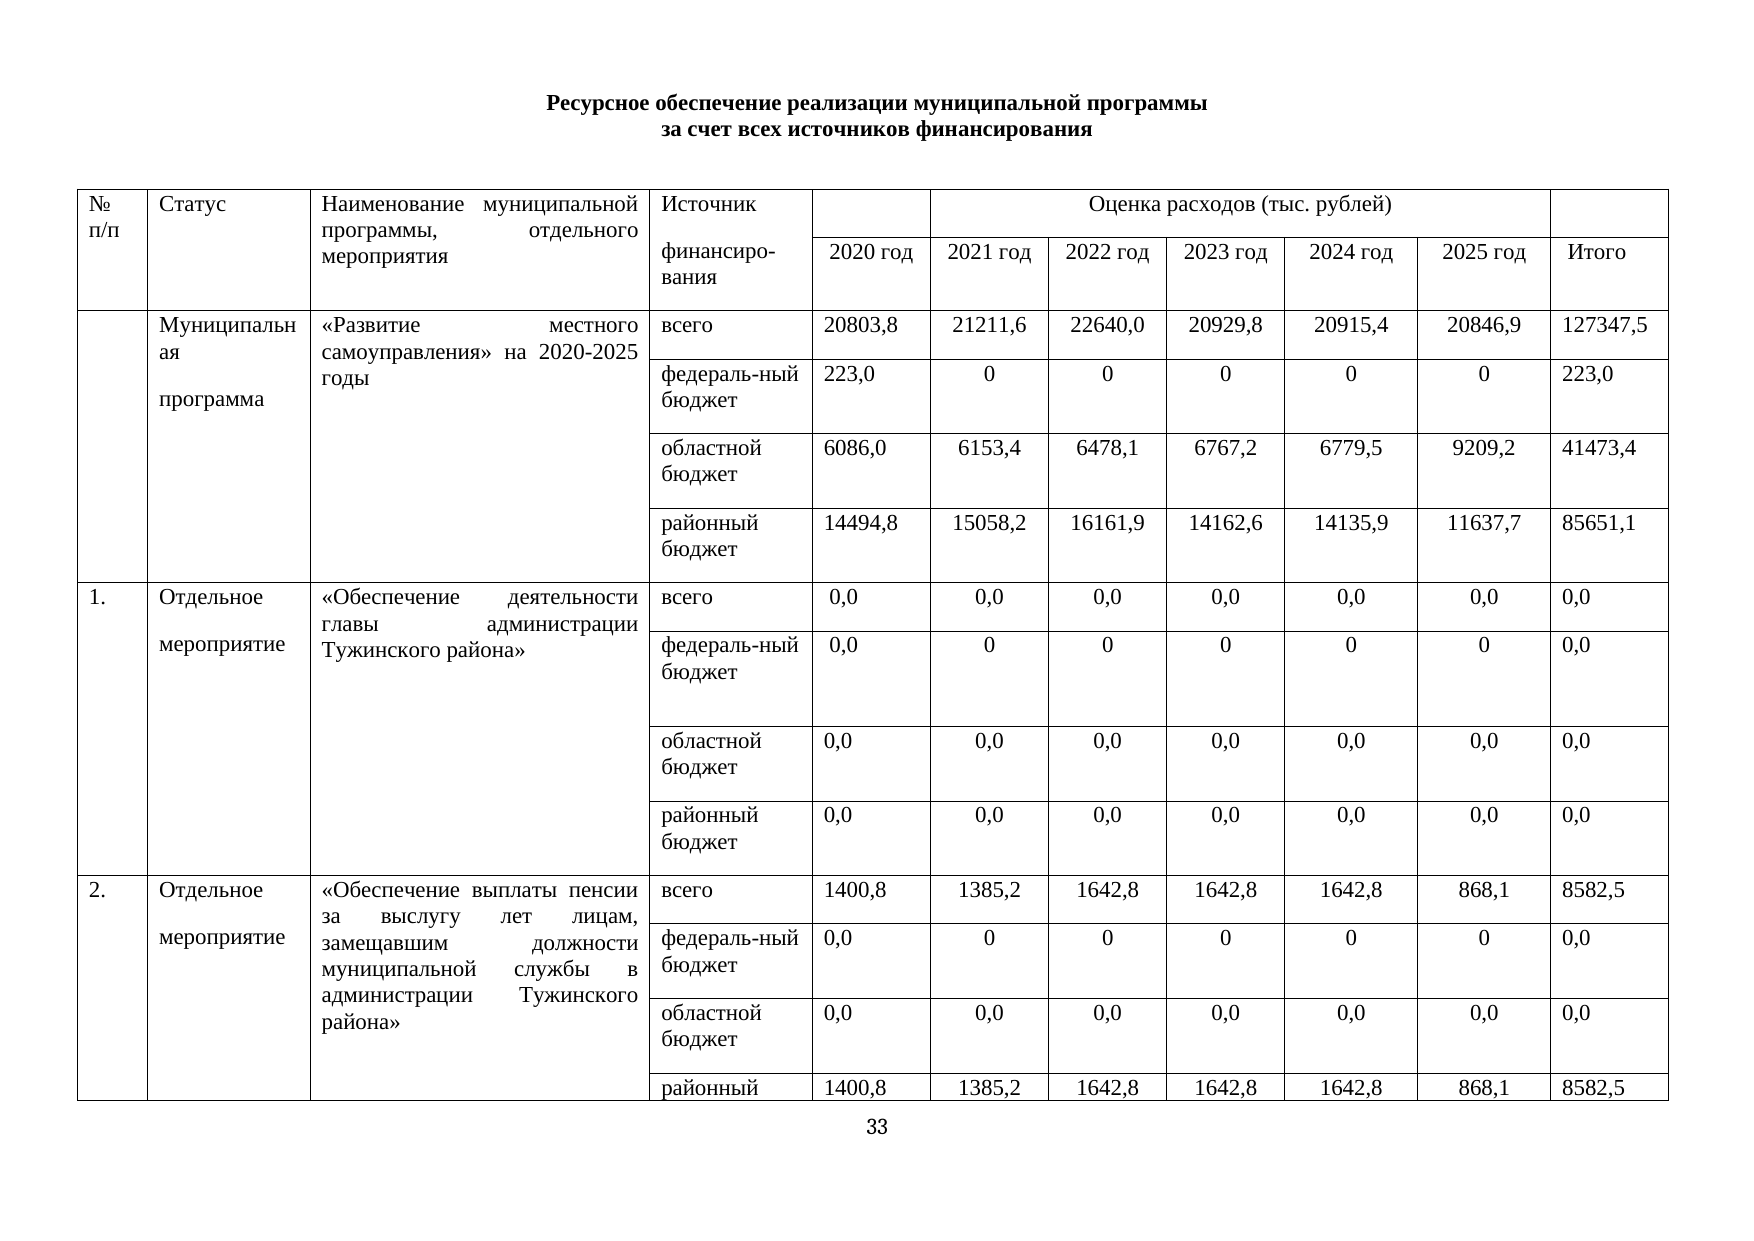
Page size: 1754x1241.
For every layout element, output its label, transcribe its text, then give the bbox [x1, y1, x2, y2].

table_cell 21211,6 [931, 311, 1048, 358]
table_cell 0,0 [813, 583, 930, 631]
table_cell Муниципальная программа [148, 311, 310, 582]
table_cell 22640,0 [1049, 311, 1166, 358]
table_cell 1642,8 [1285, 876, 1417, 923]
table_cell всего [650, 311, 812, 358]
table_cell «Обеспечение деятельности главы администрации Тужинского района» [311, 583, 649, 875]
table_cell 20915,4 [1285, 311, 1417, 358]
table_cell 868,1 [1418, 1074, 1550, 1100]
table_cell 0 [1049, 360, 1166, 433]
text за счет всех источников финансирования [89, 115, 1665, 141]
table_cell 0,0 [1049, 802, 1166, 875]
table_header Оценка расходов (тыс. рублей) [931, 190, 1550, 237]
table_cell всего [650, 876, 812, 923]
table_cell 0 [931, 924, 1048, 998]
table_cell [78, 311, 147, 582]
table_cell 41473,4 [1551, 434, 1668, 508]
table_cell Отдельное мероприятие [148, 583, 310, 875]
table_cell 6478,1 [1049, 434, 1166, 508]
table_cell 6153,4 [931, 434, 1048, 508]
table_cell 2. [78, 876, 147, 1100]
table_cell 0,0 [1049, 583, 1166, 631]
table_cell 0,0 [931, 999, 1048, 1072]
table_cell 6767,2 [1167, 434, 1284, 508]
table_cell федераль-ный бюджет [650, 360, 812, 433]
table_cell 0,0 [813, 727, 930, 801]
table_cell федераль-ный бюджет [650, 632, 812, 726]
table_cell 16161,9 [1049, 509, 1166, 582]
table_cell 0,0 [1285, 727, 1417, 801]
table_header Источник финансиро-вания [650, 190, 812, 310]
table_cell 1642,8 [1167, 876, 1284, 923]
table_cell 0,0 [1167, 999, 1284, 1072]
table_cell 2024 год [1285, 238, 1417, 310]
table_cell 0,0 [1167, 583, 1284, 631]
table_cell областной бюджет [650, 434, 812, 508]
table_cell 20803,8 [813, 311, 930, 358]
table_cell 0 [1418, 360, 1550, 433]
table_cell 0,0 [813, 924, 930, 998]
table_cell 0,0 [813, 802, 930, 875]
table_cell 1400,8 [813, 1074, 930, 1100]
table_cell областной бюджет [650, 727, 812, 801]
table_header Статус [148, 190, 310, 310]
table_cell 2025 год [1418, 238, 1550, 310]
table_cell 1642,8 [1285, 1074, 1417, 1100]
table_cell 0 [1285, 924, 1417, 998]
table_cell 0 [931, 632, 1048, 726]
table_cell 223,0 [813, 360, 930, 433]
table_header № п/п [78, 190, 147, 310]
table_cell 0 [1167, 360, 1284, 433]
table_cell 0 [1049, 924, 1166, 998]
table_cell 8582,5 [1551, 1074, 1668, 1100]
table_cell 1. [78, 583, 147, 875]
table_cell 1385,2 [931, 876, 1048, 923]
table_cell 0 [1167, 924, 1284, 998]
table_cell 2020 год [813, 238, 930, 310]
table_header [1551, 190, 1668, 237]
table_cell 0,0 [1418, 583, 1550, 631]
table_cell «Развитие местного самоуправления» на 2020-2025 годы [311, 311, 649, 582]
table_cell 0 [1418, 924, 1550, 998]
table_cell 0,0 [1049, 999, 1166, 1072]
table_cell районный бюджет [650, 802, 812, 875]
table_header Наименование муниципальной программы, отдельного мероприятия [311, 190, 649, 310]
table_cell 0,0 [931, 583, 1048, 631]
table_cell 0,0 [1551, 632, 1668, 726]
table_cell 20929,8 [1167, 311, 1284, 358]
table_cell 14162,6 [1167, 509, 1284, 582]
table_header [813, 190, 930, 237]
table_cell 0,0 [1418, 727, 1550, 801]
table_cell Отдельное мероприятие [148, 876, 310, 1100]
table_cell 1400,8 [813, 876, 930, 923]
table_cell 0,0 [1167, 802, 1284, 875]
table_cell 0,0 [1285, 999, 1417, 1072]
table_cell 0,0 [1167, 727, 1284, 801]
table_cell 223,0 [1551, 360, 1668, 433]
table_cell 0,0 [1551, 583, 1668, 631]
table_cell «Обеспечение выплаты пенсии за выслугу лет лицам, замещавшим должности муниципальной службы в администрации Тужинского района» [311, 876, 649, 1100]
table_cell 1642,8 [1049, 1074, 1166, 1100]
table_cell 0,0 [1418, 999, 1550, 1072]
table_cell 1385,2 [931, 1074, 1048, 1100]
table_cell 0,0 [1551, 999, 1668, 1072]
table_cell 14494,8 [813, 509, 930, 582]
table_cell 0 [1418, 632, 1550, 726]
table_cell 0,0 [931, 727, 1048, 801]
table_cell 0,0 [1551, 924, 1668, 998]
table_cell 0,0 [813, 632, 930, 726]
table_cell федераль-ный бюджет [650, 924, 812, 998]
table_cell 8582,5 [1551, 876, 1668, 923]
table_cell 85651,1 [1551, 509, 1668, 582]
table_cell 1642,8 [1049, 876, 1166, 923]
table_cell 0,0 [1049, 727, 1166, 801]
table_cell 0 [1285, 632, 1417, 726]
table_cell 2021 год [931, 238, 1048, 310]
table_cell 1642,8 [1167, 1074, 1284, 1100]
table_cell 0,0 [813, 999, 930, 1072]
table_cell 0,0 [1551, 802, 1668, 875]
table_cell 0,0 [1285, 802, 1417, 875]
table_cell 868,1 [1418, 876, 1550, 923]
table_cell 11637,7 [1418, 509, 1550, 582]
table_cell областной бюджет [650, 999, 812, 1072]
table_cell 0,0 [1418, 802, 1550, 875]
table_cell 0,0 [1285, 583, 1417, 631]
table_cell районный бюджет [650, 1074, 812, 1100]
text Ресурсное обеспечение реализации муниципальной программы [89, 89, 1665, 115]
table_cell 6086,0 [813, 434, 930, 508]
table_cell 0,0 [1551, 727, 1668, 801]
table_cell 0,0 [931, 802, 1048, 875]
table_cell 0 [1167, 632, 1284, 726]
table_cell 20846,9 [1418, 311, 1550, 358]
table_cell 15058,2 [931, 509, 1048, 582]
table_cell 2023 год [1167, 238, 1284, 310]
table_cell 127347,5 [1551, 311, 1668, 358]
table_cell Итого [1551, 238, 1668, 310]
table_cell районный бюджет [650, 509, 812, 582]
table_cell 0 [1285, 360, 1417, 433]
table_cell 2022 год [1049, 238, 1166, 310]
table_cell 0 [1049, 632, 1166, 726]
table_cell 6779,5 [1285, 434, 1417, 508]
table_cell 14135,9 [1285, 509, 1417, 582]
table_cell всего [650, 583, 812, 631]
table_cell 0 [931, 360, 1048, 433]
table_cell 9209,2 [1418, 434, 1550, 508]
